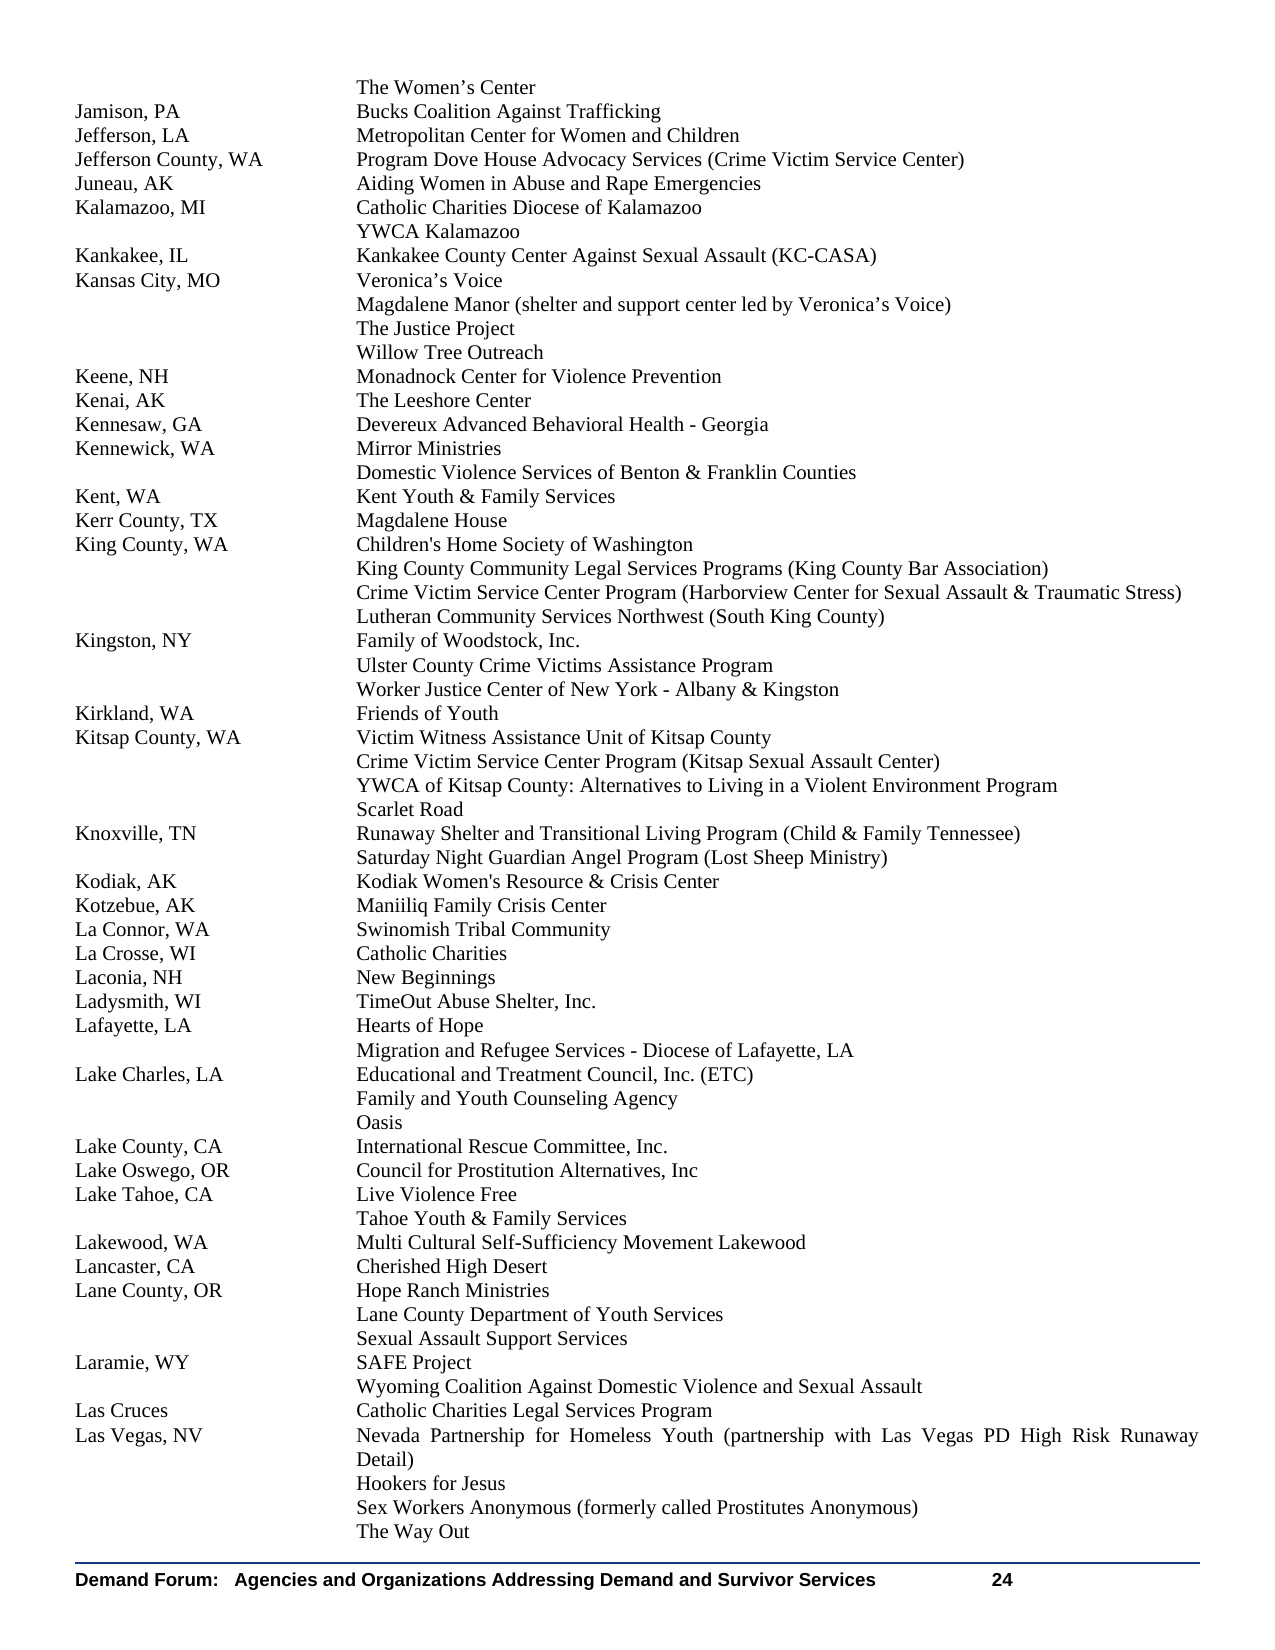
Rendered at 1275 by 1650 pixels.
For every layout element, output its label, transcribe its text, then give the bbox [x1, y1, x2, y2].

text Kennesaw, GA Devereux Advanced Behavioral Health - Georgia [75, 412, 1200, 436]
text Kansas City, MO Veronica’s Voice [75, 267, 1200, 292]
text Las Cruces Catholic Charities Legal Services Program [75, 1398, 1200, 1422]
text Jefferson, LA Metropolitan Center for Women and Children [75, 123, 1200, 147]
text Sex Workers Anonymous (formerly called Prostitutes Anonymous) [75, 1495, 1200, 1519]
text Hookers for Jesus [75, 1471, 1200, 1495]
text Kennewick, WA Mirror Ministries [75, 436, 1200, 460]
text Lutheran Community Services Northwest (South King County) [75, 604, 1200, 628]
text Saturday Night Guardian Angel Program (Lost Sheep Ministry) [75, 845, 1200, 869]
text Lane County Department of Youth Services [75, 1302, 1200, 1326]
text Family and Youth Counseling Agency [75, 1086, 1200, 1110]
text Sexual Assault Support Services [75, 1326, 1200, 1350]
text Lake Oswego, OR Council for Prostitution Alternatives, Inc [75, 1158, 1200, 1182]
text Willow Tree Outreach [75, 340, 1200, 364]
text Worker Justice Center of New York - Albany & Kingston [75, 677, 1200, 701]
text Lafayette, LA Hearts of Hope [75, 1013, 1200, 1037]
text Wyoming Coalition Against Domestic Violence and Sexual Assault [75, 1374, 1200, 1398]
text Domestic Violence Services of Benton & Franklin Counties [75, 460, 1200, 484]
text Lake Tahoe, CA Live Violence Free [75, 1182, 1200, 1206]
text La Crosse, WI Catholic Charities [75, 941, 1200, 965]
text La Connor, WA Swinomish Tribal Community [75, 917, 1200, 941]
text Lakewood, WA Multi Cultural Self-Sufficiency Movement Lakewood [75, 1230, 1200, 1254]
text The Way Out [75, 1519, 1200, 1543]
text Kingston, NY Family of Woodstock, Inc. [75, 628, 1200, 652]
text Kerr County, TX Magdalene House [75, 508, 1200, 532]
text Crime Victim Service Center Program (Harborview Center for Sexual Assault & Traumatic Stress) [75, 580, 1200, 604]
text Scarlet Road [75, 797, 1200, 821]
text Kalamazoo, MI Catholic Charities Diocese of Kalamazoo [75, 195, 1200, 219]
text Laconia, NH New Beginnings [75, 965, 1200, 989]
text Magdalene Manor (shelter and support center led by Veronica’s Voice) [75, 292, 1200, 316]
text Kent, WA Kent Youth & Family Services [75, 484, 1200, 508]
text Ladysmith, WI TimeOut Abuse Shelter, Inc. [75, 989, 1200, 1013]
text Kodiak, AK Kodiak Women's Resource & Crisis Center [75, 869, 1200, 893]
text YWCA of Kitsap County: Alternatives to Living in a Violent Environment Program [75, 773, 1200, 797]
text Crime Victim Service Center Program (Kitsap Sexual Assault Center) [75, 749, 1200, 773]
text Lake Charles, LA Educational and Treatment Council, Inc. (ETC) [75, 1062, 1200, 1086]
text Las Vegas, NV Nevada Partnership for Homeless Youth (partnership with Las Vegas PD High Risk Runaway Detail) [75, 1422, 1200, 1471]
text Laramie, WY SAFE Project [75, 1350, 1200, 1374]
text King County, WA Children's Home Society of Washington [75, 532, 1200, 556]
text Keene, NH Monadnock Center for Violence Prevention [75, 364, 1200, 388]
text Ulster County Crime Victims Assistance Program [75, 652, 1200, 677]
text Jamison, PA Bucks Coalition Against Trafficking [75, 99, 1200, 123]
text YWCA Kalamazoo [75, 219, 1200, 243]
text The Women’s Center [75, 75, 1200, 99]
text Kankakee, IL Kankakee County Center Against Sexual Assault (KC-CASA) [75, 243, 1200, 267]
text Oasis [75, 1110, 1200, 1134]
text Lancaster, CA Cherished High Desert [75, 1254, 1200, 1278]
text Juneau, AK Aiding Women in Abuse and Rape Emergencies [75, 171, 1200, 195]
text Kenai, AK The Leeshore Center [75, 388, 1200, 412]
text Knoxville, TN Runaway Shelter and Transitional Living Program (Child & Family Tennessee) [75, 821, 1200, 845]
text The Justice Project [75, 316, 1200, 340]
text Migration and Refugee Services - Diocese of Lafayette, LA [75, 1037, 1200, 1062]
text Jefferson County, WA Program Dove House Advocacy Services (Crime Victim Service Center) [75, 147, 1200, 171]
text Lake County, CA International Rescue Committee, Inc. [75, 1134, 1200, 1158]
text Kotzebue, AK Maniiliq Family Crisis Center [75, 893, 1200, 917]
text King County Community Legal Services Programs (King County Bar Association) [75, 556, 1200, 580]
text Tahoe Youth & Family Services [75, 1206, 1200, 1230]
text Lane County, OR Hope Ranch Ministries [75, 1278, 1200, 1302]
text Kirkland, WA Friends of Youth [75, 701, 1200, 725]
text Kitsap County, WA Victim Witness Assistance Unit of Kitsap County [75, 725, 1200, 749]
